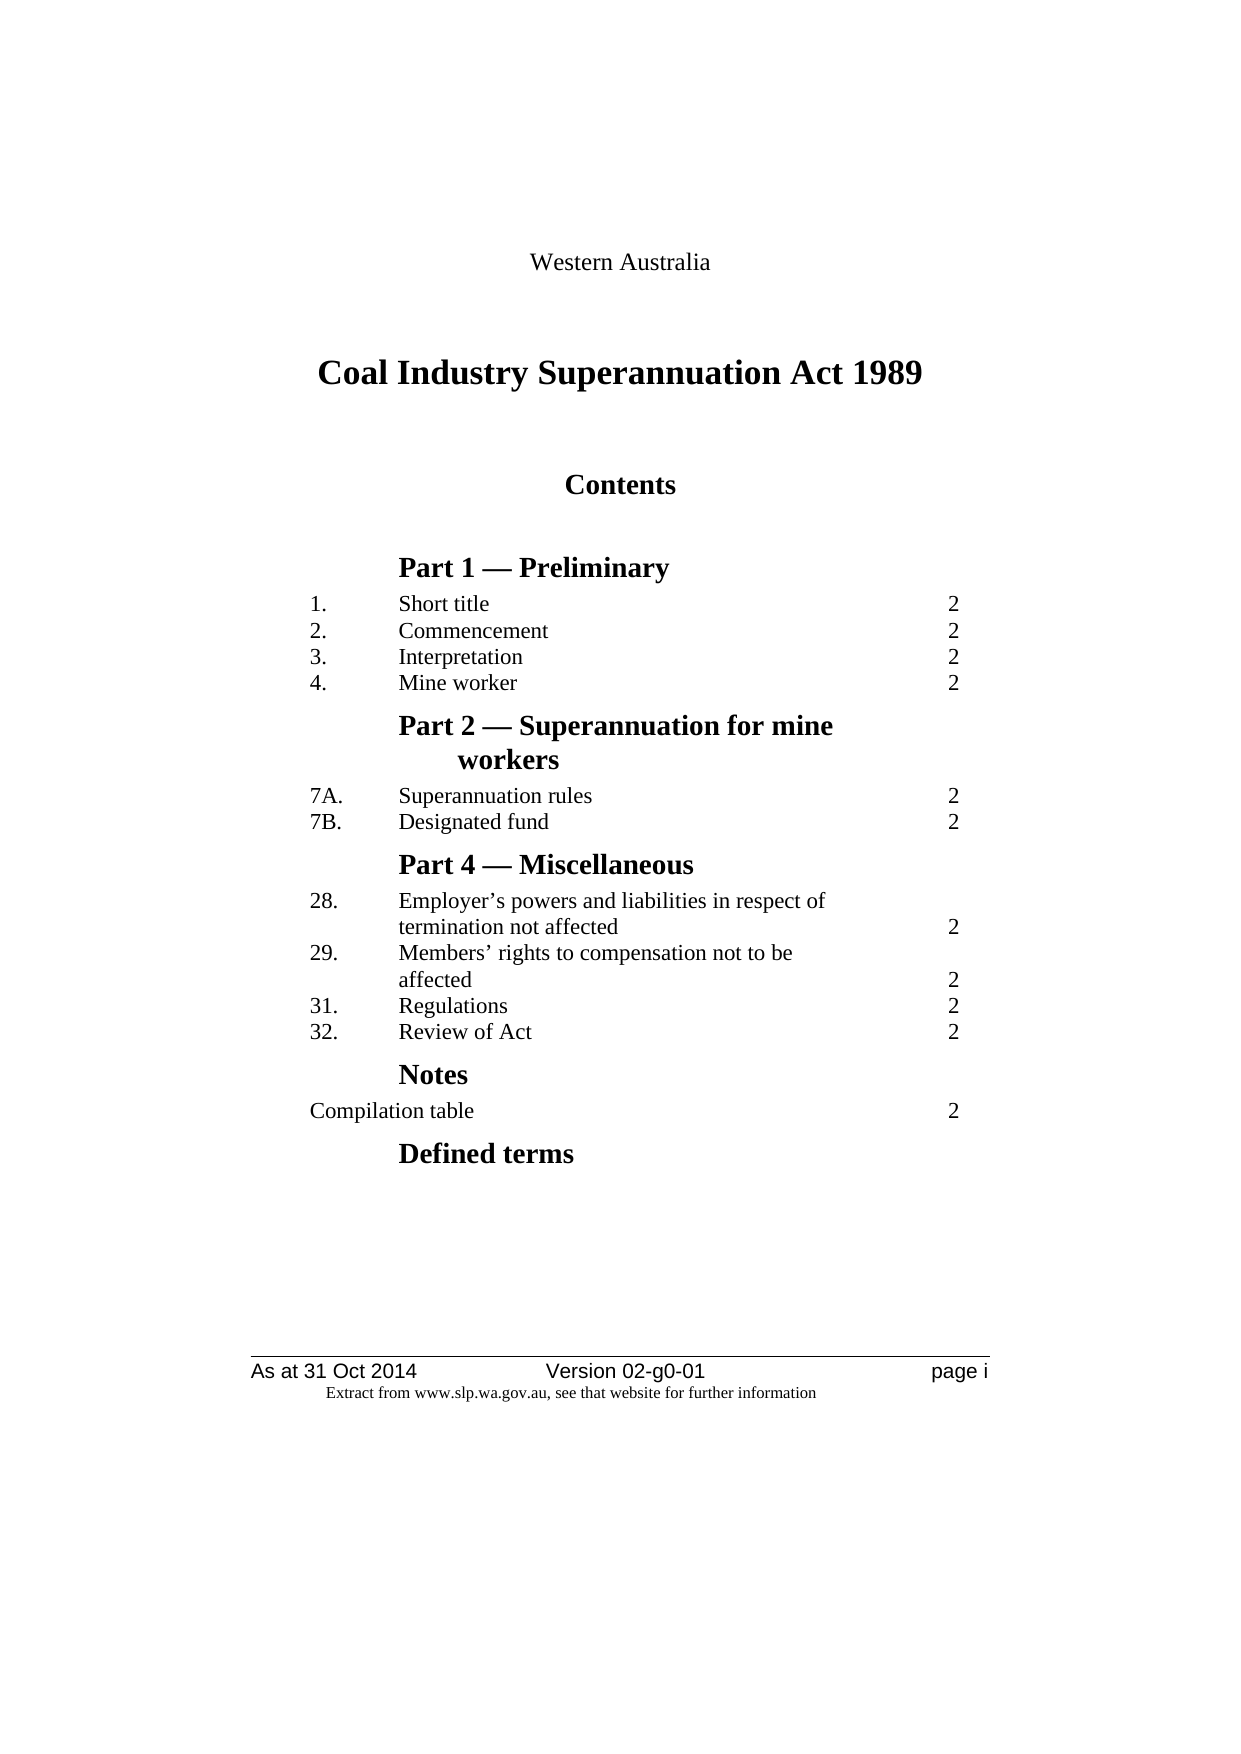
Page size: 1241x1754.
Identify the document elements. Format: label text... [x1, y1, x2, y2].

text 2. Commencement 2 [309, 617, 872, 643]
text Defined terms [398, 1136, 872, 1169]
text 7B. Designated fund 2 [309, 808, 872, 834]
text 28. Employer’s powers and liabilities in respect of termination not affected 2 [309, 887, 872, 939]
text Notes [398, 1057, 872, 1091]
text 1. Short title 2 [309, 590, 872, 617]
text 31. Regulations 2 [309, 992, 872, 1018]
text Compilation table 2 [309, 1097, 872, 1123]
text -Part 1 — Preliminary [398, 551, 872, 584]
text Coal Industry Superannuation Act 1989 [251, 351, 990, 392]
text Western Australia [251, 247, 990, 276]
text 7A. Superannuation rules 2 [309, 782, 872, 808]
text Contents [491, 467, 750, 501]
text 32. Review of Act 2 [309, 1018, 872, 1045]
text 4. Mine worker 2 [309, 669, 872, 696]
text 3. Interpretation 2 [309, 643, 872, 669]
text Part 2 — Superannuation for mine workers [398, 708, 872, 775]
text 29. Members’ rights to compensation not to be affected 2 [309, 939, 872, 992]
text Part 4 — Miscellaneous [398, 847, 872, 880]
